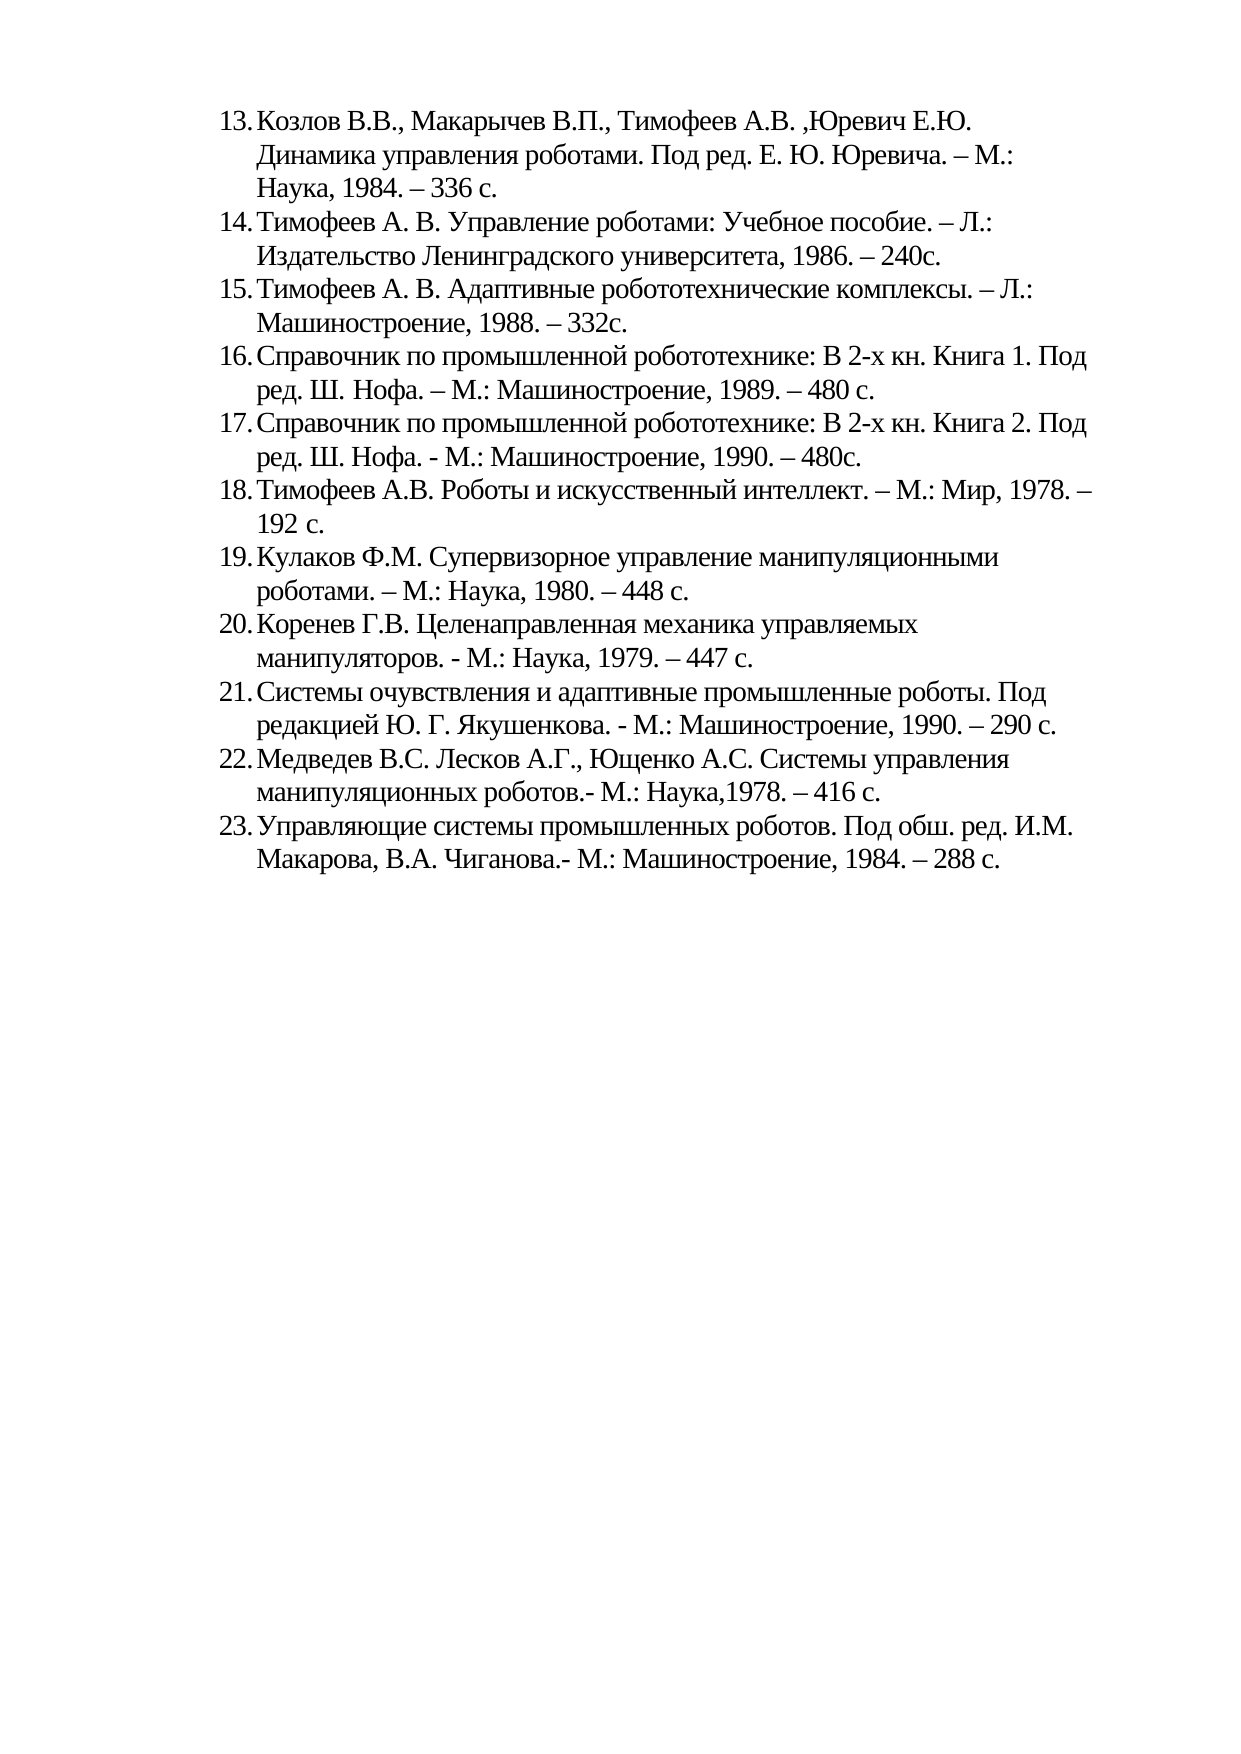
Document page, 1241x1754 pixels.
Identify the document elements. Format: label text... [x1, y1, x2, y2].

list Тимофеев А.В. Роботы и искусственный интеллект. – М.: Мир, 1978. – 192 с. [218, 472, 1092, 539]
list Справочник по промышленной робототехнике: В 2-х кн. Книга 2. Под ред. Ш. Нофа. - М.: Машиностроение, 1990. – 480с. [218, 405, 1092, 472]
list Медведев В.С. Лесков А.Г., Ющенко А.С. Системы управления манипуляционных роботов.- М.: Наука,1978. – 416 с. [218, 741, 1092, 808]
list Системы очувствления и адаптивные промышленные роботы. Под редакцией Ю. Г. Якушенкова. - М.: Машиностроение, 1990. – 290 с. [218, 674, 1092, 741]
list Козлов В.В., Макарычев В.П., Тимофеев А.В. ,Юревич Е.Ю. Динамика управления роботами. Под ред. Е. Ю. Юревича. – М.: Наука, 1984. – 336 с. [218, 103, 1092, 204]
list Тимофеев А. В. Адаптивные робототехнические комплексы. – Л.: Машиностроение, 1988. – 332с. [218, 271, 1092, 338]
list Тимофеев А. В. Управление роботами: Учебное пособие. – Л.: Издательство Ленинградского университета, 1986. – 240с. [218, 204, 1092, 271]
list Управляющие системы промышленных роботов. Под обш. ред. И.М. Макарова, В.А. Чиганова.- М.: Машиностроение, 1984. – 288 с. [218, 808, 1092, 875]
list Коренев Г.В. Целенаправленная механика управляемых манипуляторов. - М.: Наука, 1979. – 447 с. [218, 607, 1092, 674]
list Справочник по промышленной робототехнике: В 2-х кн. Книга 1. Под ред. Ш. Нофа. – М.: Машиностроение, 1989. – 480 с. [218, 338, 1092, 405]
list Кулаков Ф.М. Супервизорное управление манипуляционными роботами. – М.: Наука, 1980. – 448 с. [218, 539, 1092, 607]
